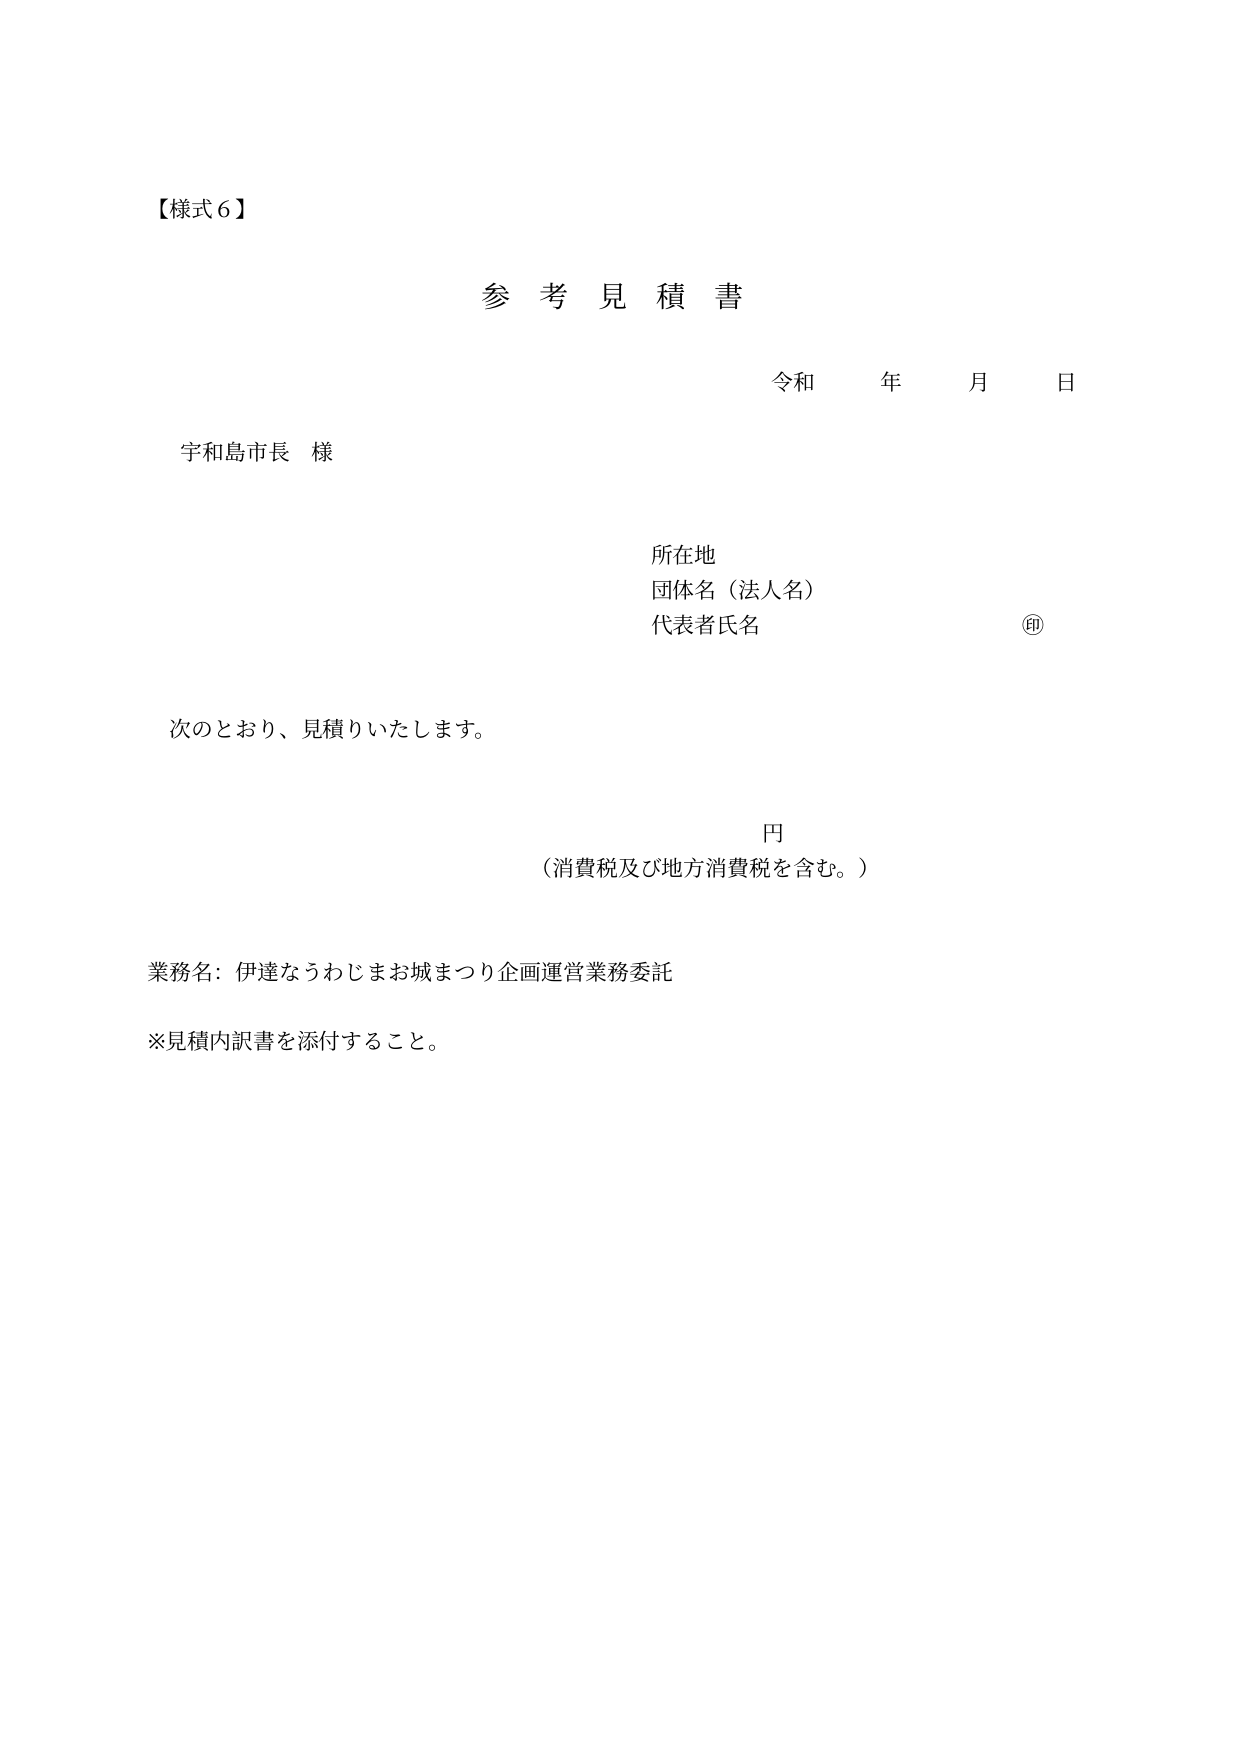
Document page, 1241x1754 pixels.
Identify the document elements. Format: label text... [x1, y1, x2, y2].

text （消費税及び地方消費税を含む。） [158, 849, 1077, 884]
text 参 考 見 積 書 [148, 260, 1077, 329]
text 代表者氏名 ㊞ [607, 607, 1093, 641]
text 業務名：伊達なうわじまお城まつり企画運営業務委託 [148, 953, 1104, 988]
text 円 [158, 815, 1077, 849]
text 【様式６】 [148, 190, 989, 225]
text 団体名（法人名） [607, 572, 1093, 607]
text 次のとおり、見積りいたします。 [148, 711, 1077, 745]
text 所在地 [607, 537, 1093, 572]
text 令和 年 月 日 [158, 364, 1077, 398]
text 宇和島市長 様 [158, 433, 1077, 468]
text ※見積内訳書を添付すること。 [148, 1023, 1104, 1057]
